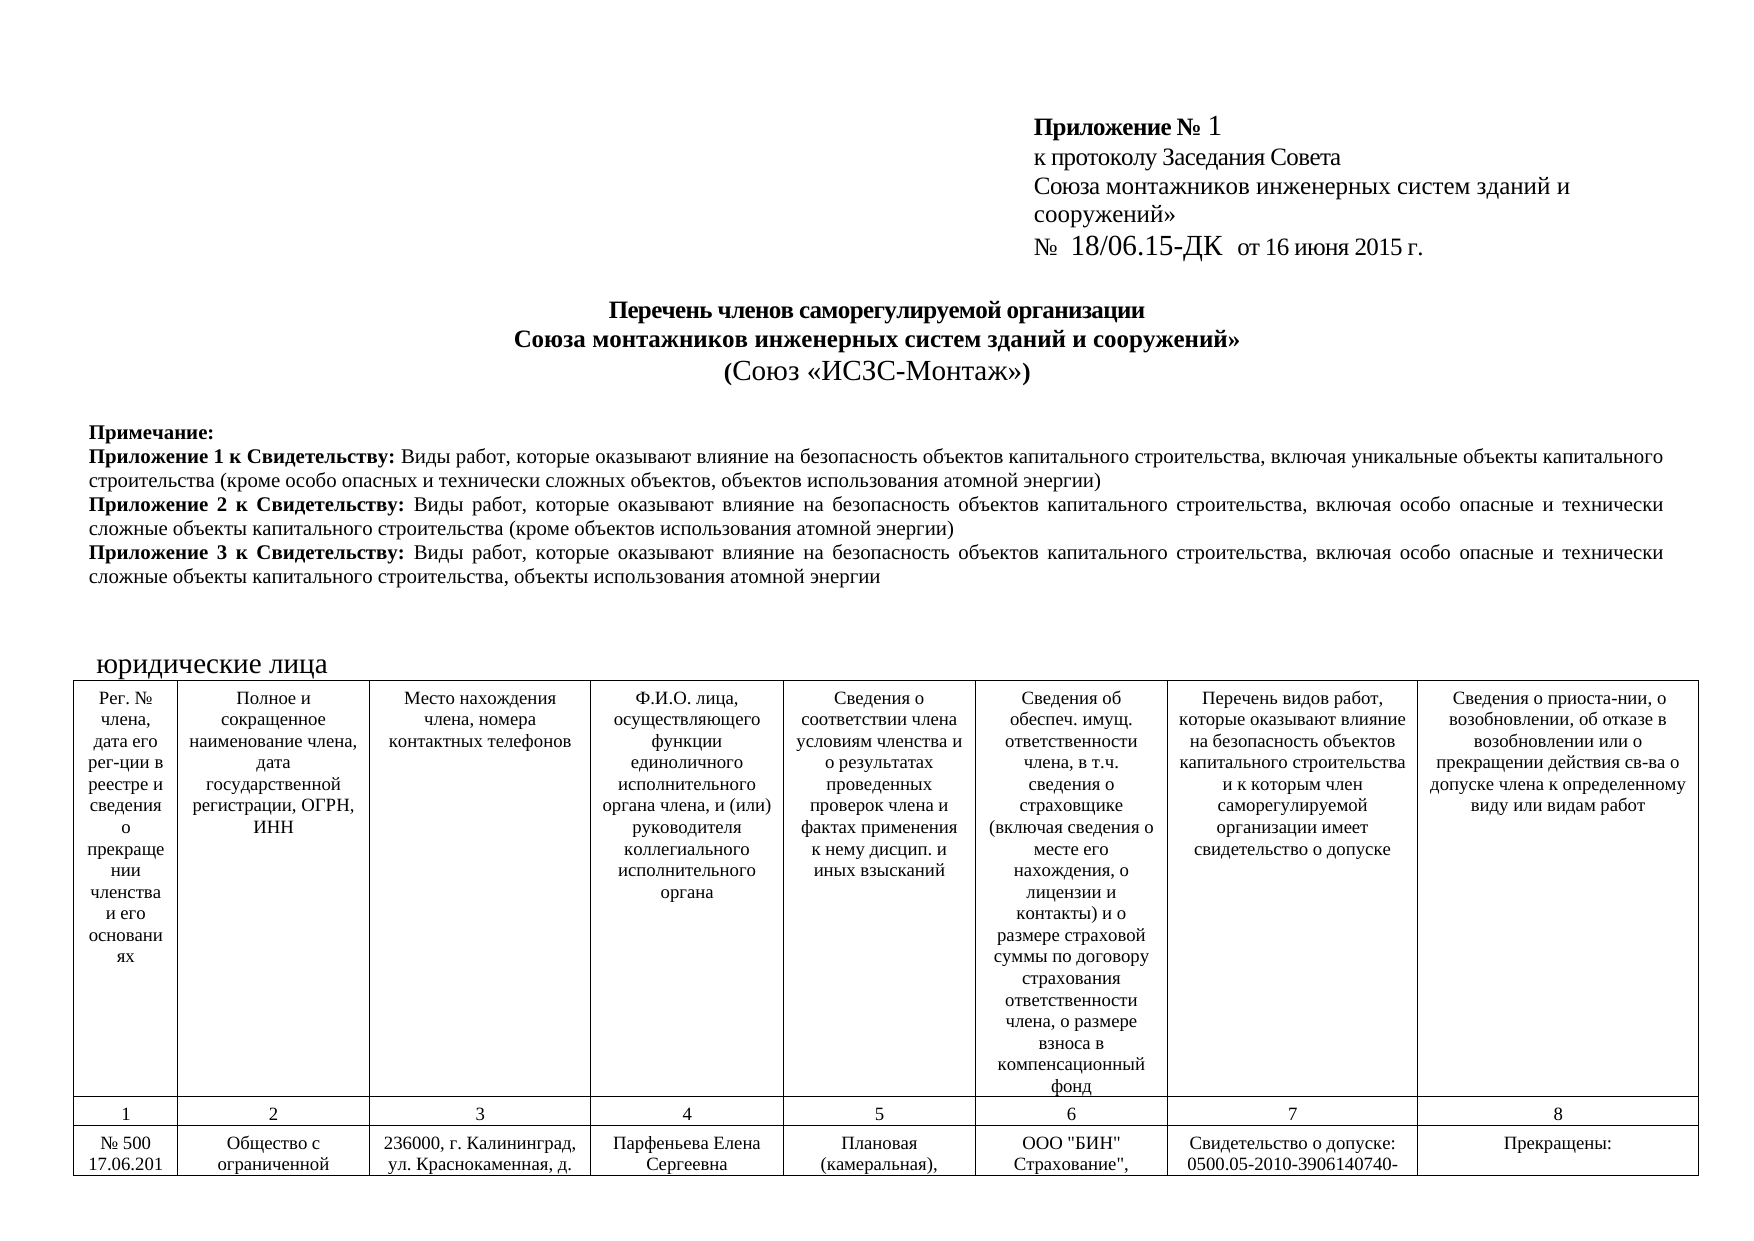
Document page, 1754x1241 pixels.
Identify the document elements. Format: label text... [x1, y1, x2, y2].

text (Союз «ИСЗС-Монтаж») [89, 353, 1665, 386]
table_cell 2 [178, 1097, 369, 1125]
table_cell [591, 1126, 783, 1175]
table_header Перечень видов работ, которые оказывают влияние на безопасность объектов капитального строительства и к которым член саморегулируемой организации имеет свидетельство о допуске [1168, 681, 1417, 1096]
table_header Сведения о соответствии члена условиям членства и о результатах проведенных проверок члена и фактах применения к нему дисцип. и иных взысканий [784, 681, 975, 1096]
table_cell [1418, 1126, 1698, 1175]
text Приложение 1 к Свидетельству: Виды работ, которые оказывают влияние на безопасность объектов капитального строительства, включая уникальные объекты капитального строительства (кроме особо опасных и технически сложных объектов, объектов использования атомной энергии) [89, 444, 1665, 492]
text Приложение 3 к Свидетельству: Виды работ, которые оказывают влияние на безопасность объектов капитального строительства, включая особо опасные и технически сложные объекты капитального строительства, объекты использования атомной энергии [89, 540, 1665, 588]
table_header Сведения о приоста-нии, о возобновлении, об отказе в возобновлении или о прекращении действия св-ва о допуске члена к определенному виду или видам работ [1418, 681, 1698, 1096]
table_cell 3 [370, 1097, 590, 1125]
text к протоколу Заседания Совета [1034, 142, 1665, 171]
table_header Сведения об обеспеч. имущ. ответственности члена, в т.ч. сведения о страховщике (включая сведения о месте его нахождения, о лицензии и контакты) и о размере страховой суммы по договору страхования ответственности члена, о размере взноса в компенсационный фонд [976, 681, 1167, 1096]
table_header Место нахождения члена, номера контактных телефонов [370, 681, 590, 1096]
table_cell 7 [1168, 1097, 1417, 1125]
table_cell 6 [976, 1097, 1167, 1125]
text юридические лица [89, 646, 1665, 679]
table_cell № 500 17.06.2010 г. [74, 1126, 177, 1175]
text Приложение № 1 [1034, 108, 1665, 142]
table_cell 8 [1418, 1097, 1698, 1125]
text Союза [89, 324, 1665, 353]
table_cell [178, 1126, 369, 1175]
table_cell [976, 1126, 1167, 1175]
text № 18/06.15-ДК от 16 июня 2015 г. [1034, 228, 1665, 262]
text Приложение 2 к Свидетельству: Виды работ, которые оказывают влияние на безопасность объектов капитального строительства, включая особо опасные и технически сложные объекты капитального строительства (кроме объектов использования атомной энергии) [89, 492, 1665, 540]
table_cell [784, 1126, 975, 1175]
table_cell 4 [591, 1097, 783, 1125]
table_header Ф.И.О. лица, осуществляющего функции единоличного исполнительного органа члена, и (или) руководителя коллегиального исполнительного органа [591, 681, 783, 1096]
text Перечень членов саморегулируемой организации [89, 295, 1665, 324]
table_cell 5 [784, 1097, 975, 1125]
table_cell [370, 1126, 590, 1175]
table_header Рег. № члена, дата его рег-ции в реестре и сведения о прекращении членства и его основаниях [74, 681, 177, 1096]
table_header Полное и сокращенное наименование члена, дата государственной регистрации, ОГРН, ИНН [178, 681, 369, 1096]
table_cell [1168, 1126, 1417, 1175]
text Примечание: [89, 420, 1665, 444]
table_cell 1 [74, 1097, 177, 1125]
text Союза [1034, 171, 1665, 228]
